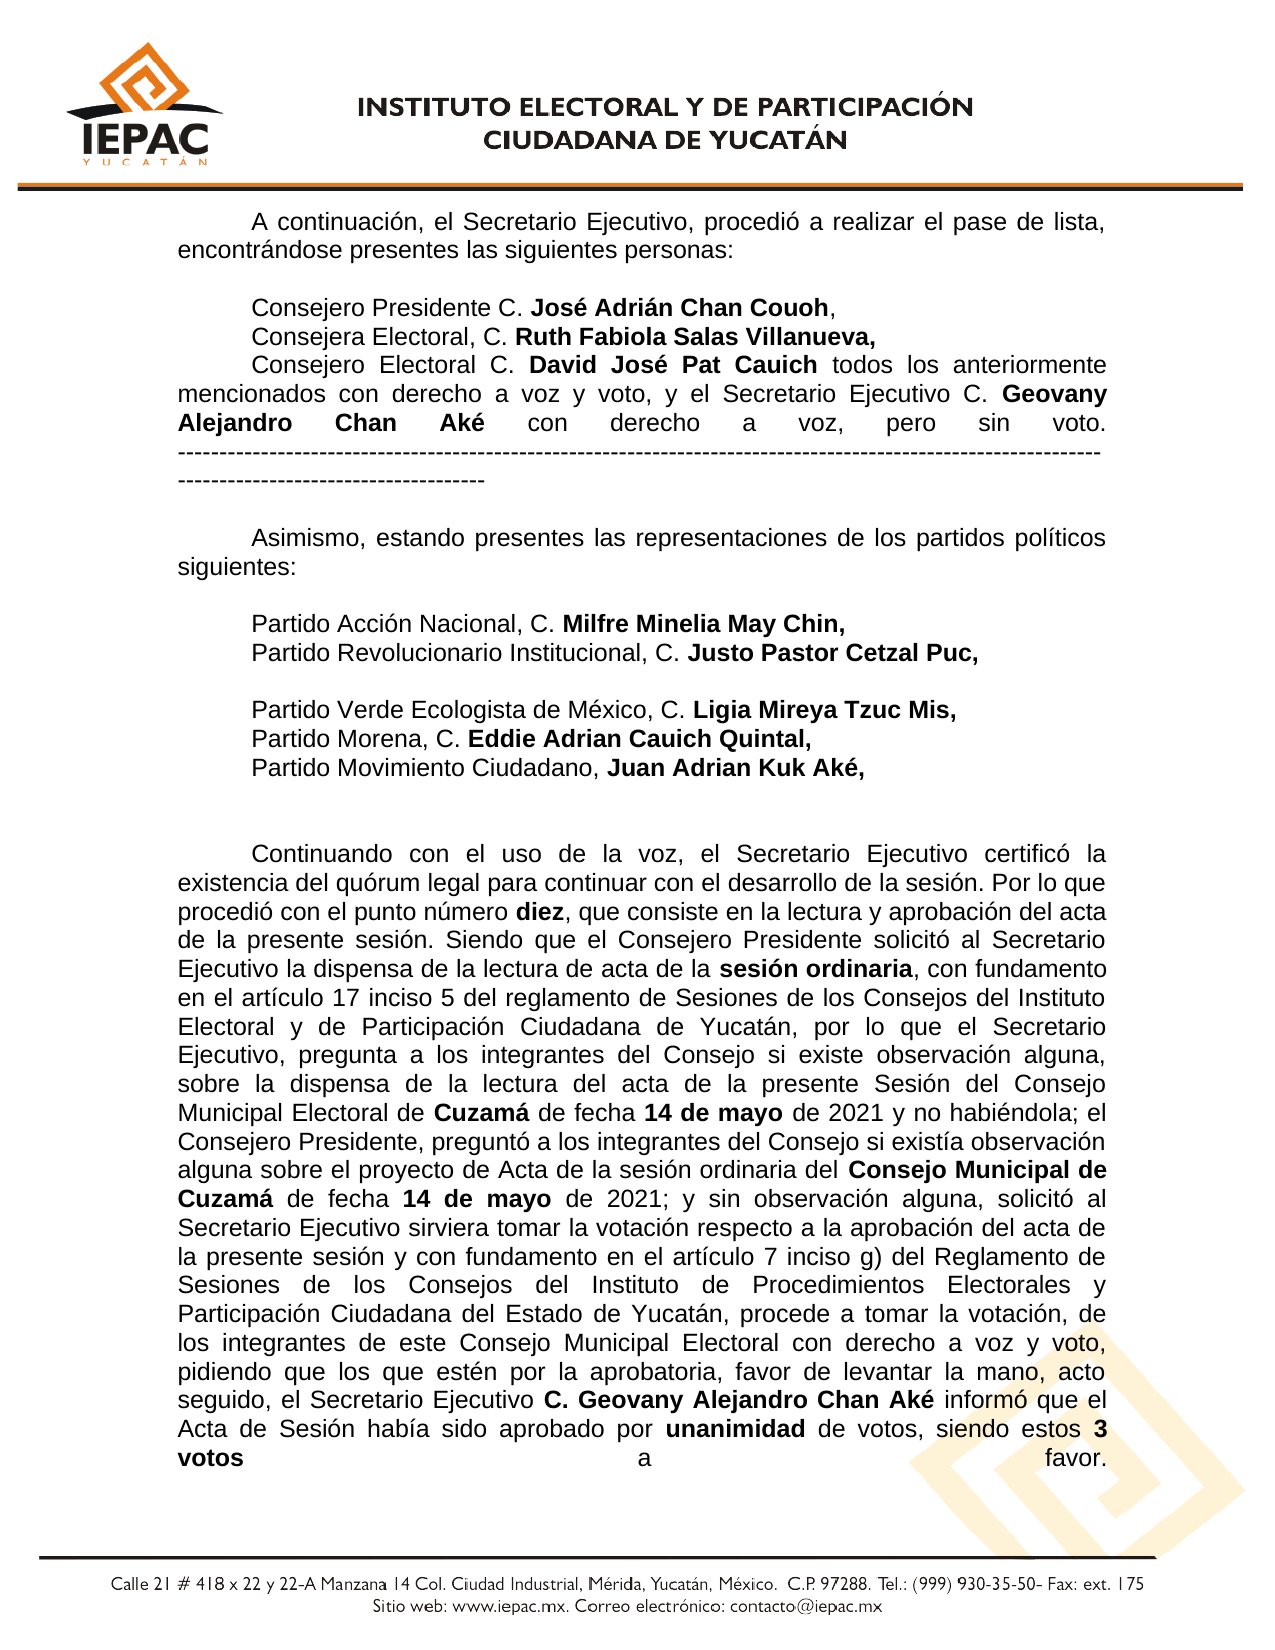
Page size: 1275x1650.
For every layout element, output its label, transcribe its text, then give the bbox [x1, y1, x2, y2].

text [177, 839, 1107, 1472]
text Partido Acción Nacional, C. Milfre Minelia May Chin, [177, 609, 1107, 638]
text Partido Movimiento Ciudadano, Juan Adrian Kuk Aké, [177, 753, 1107, 782]
text A continuación, el Secretario Ejecutivo, procedió a realizar el pase de lista, encontrándose presentes las siguientes personas: [177, 207, 1107, 264]
text Asimismo, estando presentes las representaciones de los partidos políticos siguientes: [177, 523, 1107, 581]
text Partido Morena, C. Eddie Adrian Cauich Quintal, [177, 724, 1107, 753]
picture [17, 42, 1247, 1615]
text Consejero Electoral C. David José Pat Cauich todos los anteriormente mencionados con derecho a voz y voto, y el Secretario Ejecutivo C. Geovany Alejandro Chan Aké con derecho a voz, pero sin voto. ---------------------------------------------------------------------------------------------------------------------------------------------------- [177, 351, 1107, 494]
text Partido Verde Ecologista de México, C. Ligia Mireya Tzuc Mis, [177, 696, 1107, 724]
text Consejero Presidente C. José Adrián Chan Couoh, [177, 293, 1107, 322]
text Partido Revolucionario Institucional, C. Justo Pastor Cetzal Puc, [177, 638, 1107, 667]
text Consejera Electoral, C. Ruth Fabiola Salas Villanueva, [177, 322, 1107, 351]
